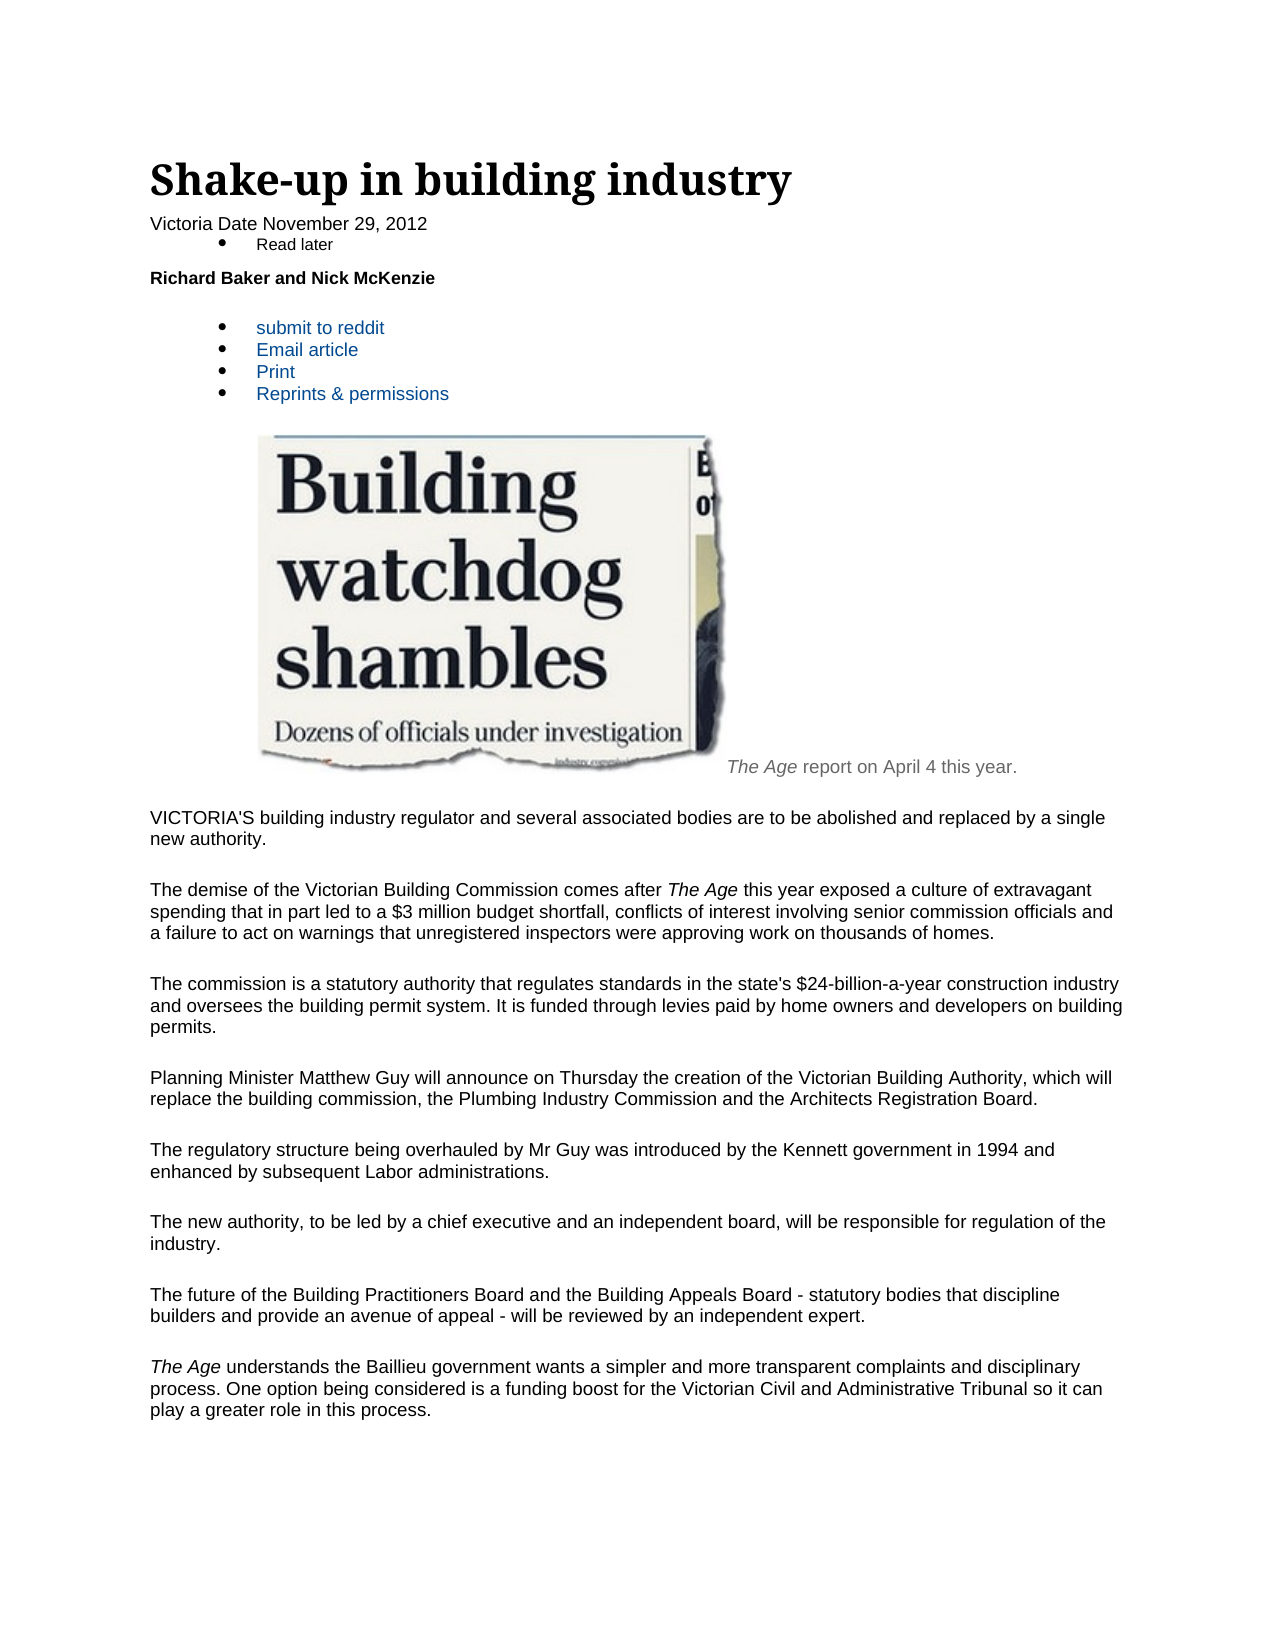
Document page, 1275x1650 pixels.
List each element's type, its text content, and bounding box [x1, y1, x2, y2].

text The demise of the Victorian Building Commission comes after The Age this year exposed a culture of extravagant spending that in part led to a $3 million budget shortfall, conflicts of interest involving senior commission officials and a failure to act on warnings that unregistered inspectors were approving work on thousands of homes. [150, 879, 1125, 944]
text The future of the Building Practitioners Board and the Building Appeals Board - statutory bodies that discipline builders and provide an avenue of appeal - will be reviewed by an independent expert. [150, 1283, 1125, 1327]
list Read later [219, 235, 1125, 255]
text Victoria Date November 29, 2012 [150, 213, 1125, 235]
text The commission is a statutory authority that regulates standards in the state's $24-billion-a-year construction industry and oversees the building permit system. It is funded through levies paid by home owners and developers on building permits. [150, 973, 1125, 1037]
list Email article [219, 339, 1125, 361]
text VICTORIA'S building industry regulator and several associated bodies are to be abolished and replaced by a single new authority. [150, 807, 1125, 850]
text The Age understands the Baillieu government wants a simpler and more transparent complaints and disciplinary process. One option being considered is a funding boost for the Victorian Civil and Administrative Tribunal so it can play a greater role in this process. [150, 1356, 1125, 1421]
list Reprints & permissions [219, 383, 1125, 405]
text Shake-up in building industry [150, 150, 1125, 208]
text The new authority, to be led by a chief executive and an independent board, will be responsible for regulation of the industry. [150, 1211, 1125, 1254]
text Planning Minister Matthew Guy will announce on Thursday the creation of the Victorian Building Authority, which will replace the building commission, the Plumbing Industry Commission and the Architects Registration Board. [150, 1067, 1125, 1110]
list Print [219, 361, 1125, 383]
picture [257, 434, 727, 774]
text The regulatory structure being overhauled by Mr Guy was introduced by the Kennett government in 1994 and enhanced by subsequent Labor administrations. [150, 1139, 1125, 1182]
text Richard Baker and Nick McKenzie [150, 267, 1125, 288]
list submit to reddit [219, 317, 1125, 339]
